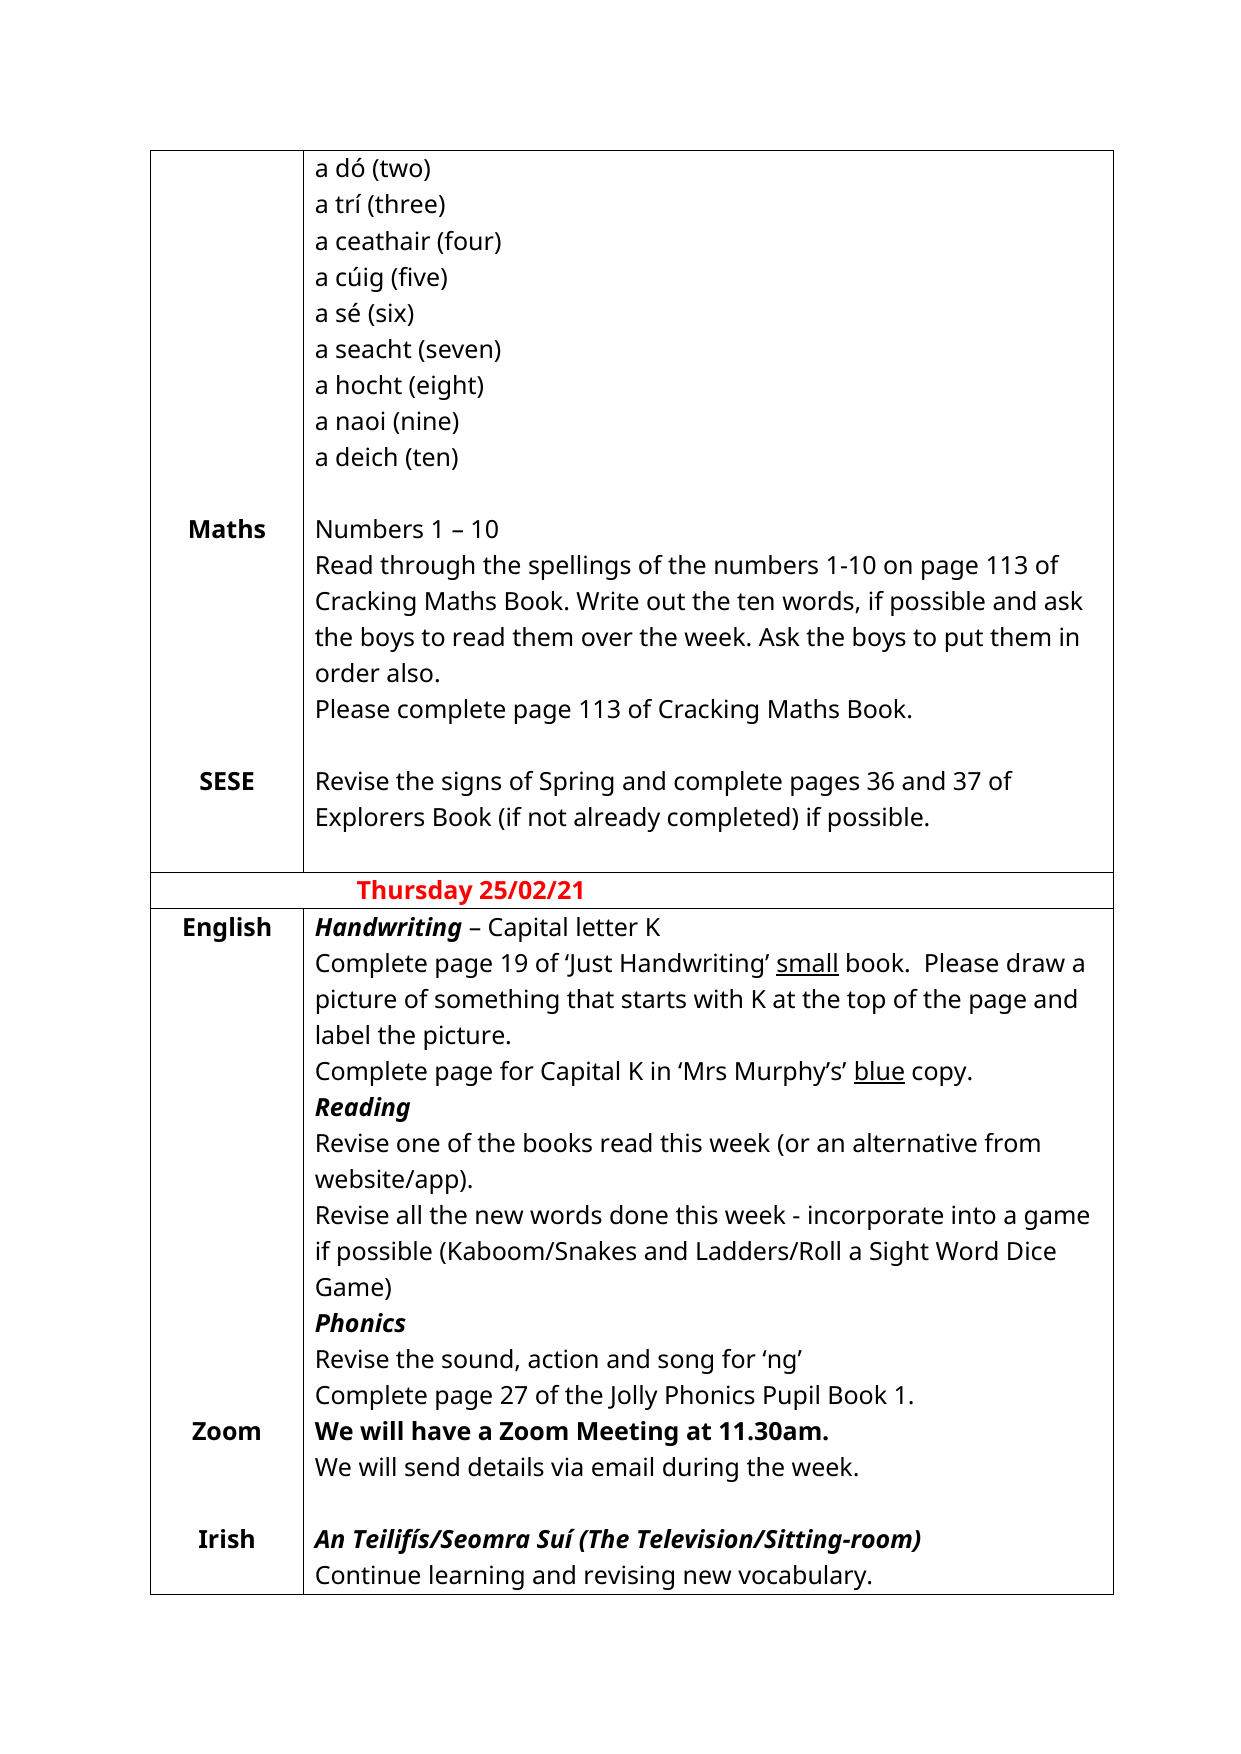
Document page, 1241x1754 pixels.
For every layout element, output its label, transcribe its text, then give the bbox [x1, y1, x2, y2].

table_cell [304, 151, 1113, 872]
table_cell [151, 151, 303, 872]
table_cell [304, 909, 1113, 1594]
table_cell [151, 909, 303, 1594]
table_cell Thursday 25/02/21 [151, 873, 1113, 908]
